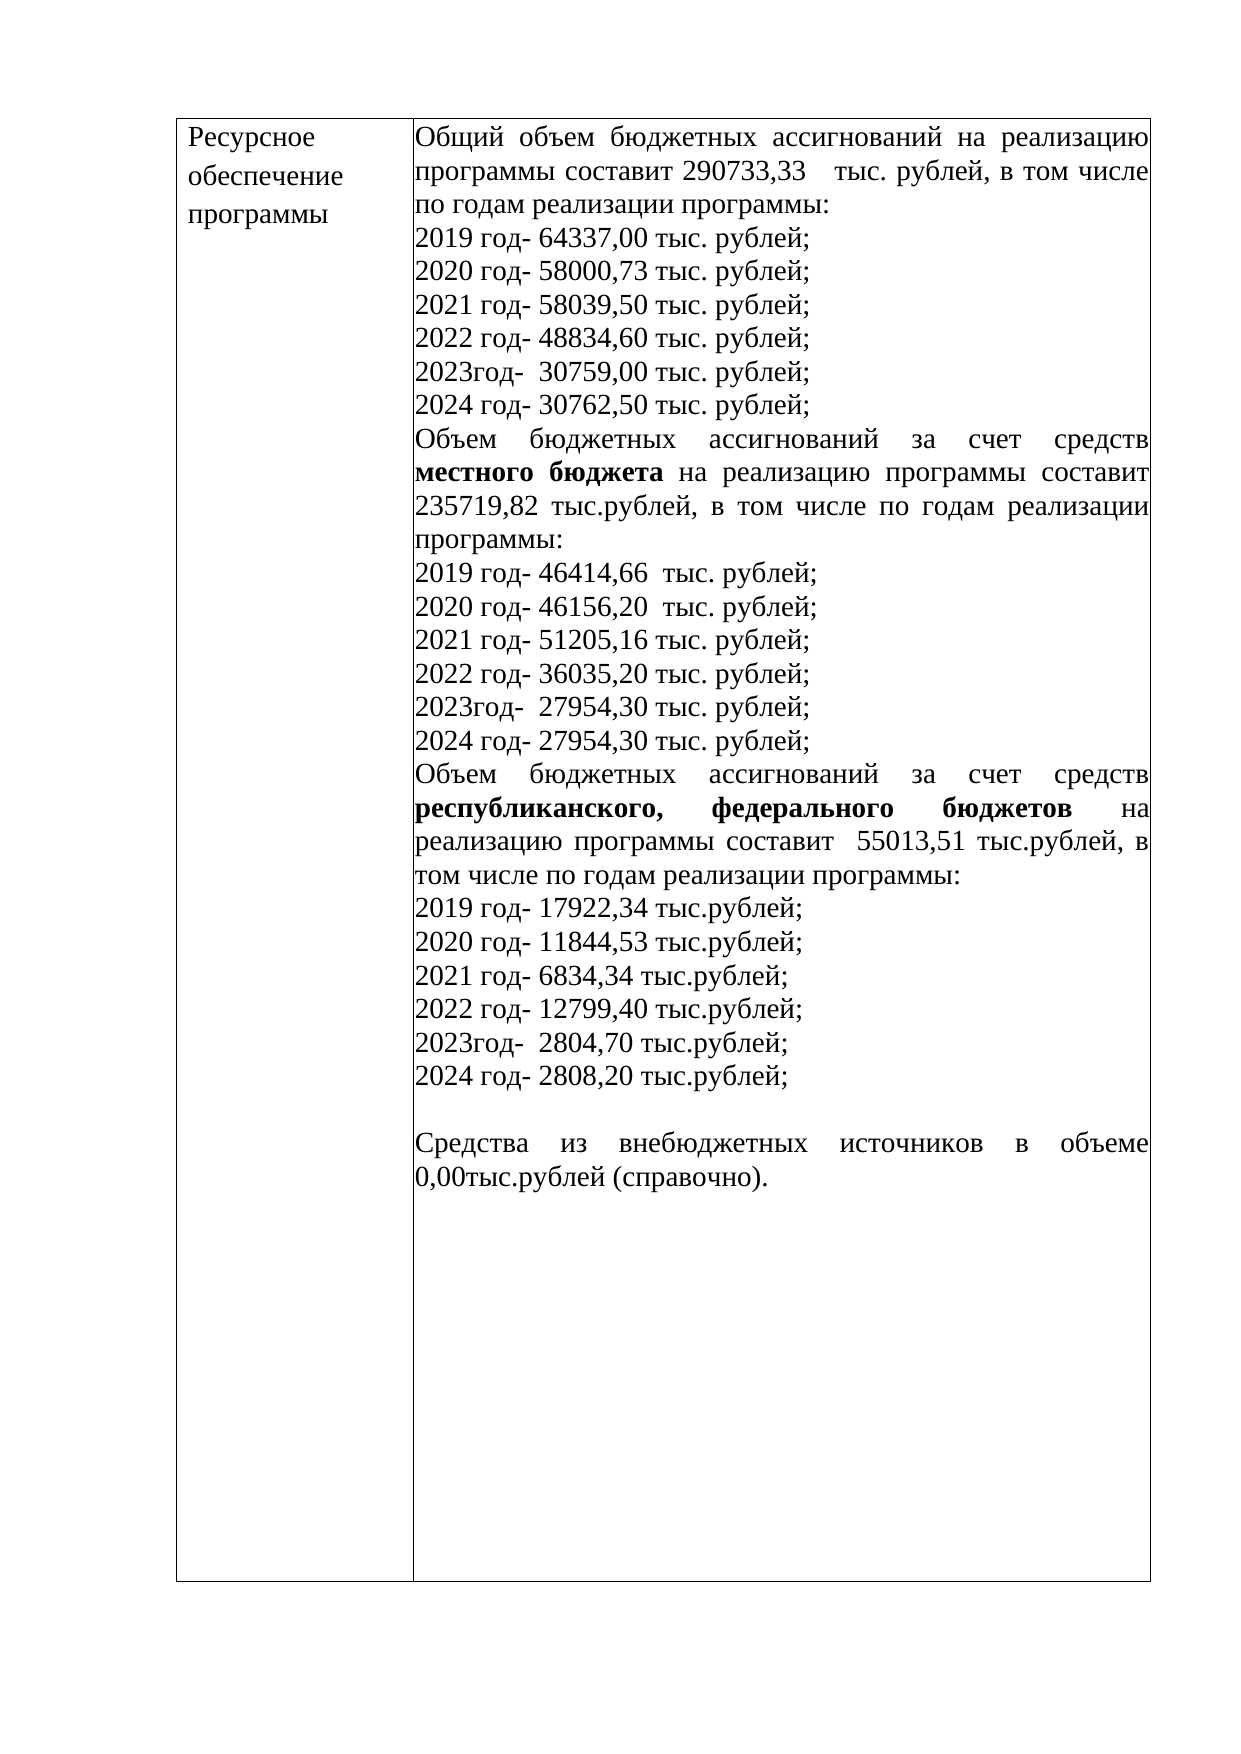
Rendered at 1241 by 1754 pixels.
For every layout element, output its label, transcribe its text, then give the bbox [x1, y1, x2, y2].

table_cell Общий объем бюджетных ассигнований на реализацию программы составит 290733,33 тыс. рублей, в том числе по годам реализации программы: 2019 год- 64337,00 тыс. рублей; 2020 год- 58000,73 тыс. рублей; 2021 год- 58039,50 тыс. рублей; 2022 год- 48834,60 тыс. рублей; 2023год- 30759,00 тыс. рублей; 2024 год- 30762,50 тыс. рублей; Объем бюджетных ассигнований за счет средств местного бюджета на реализацию программы составит 235719,82 тыс.рублей, в том числе по годам реализации программы: 2019 год- 46414,66 тыс. рублей; 2020 год- 46156,20 тыс. рублей; 2021 год- 51205,16 тыс. рублей; 2022 год- 36035,20 тыс. рублей; 2023год- 27954,30 тыс. рублей; 2024 год- 27954,30 тыс. рублей; Объем бюджетных ассигнований за счет средств республиканского, федерального бюджетов на реализацию программы составит 55013,51 тыс.рублей, в том числе по годам реализации программы: 2019 год- 17922,34 тыс.рублей; 2020 год- 11844,53 тыс.рублей; 2021 год- 6834,34 тыс.рублей; 2022 год- 12799,40 тыс.рублей; 2023год- 2804,70 тыс.рублей; 2024 год- 2808,20 тыс.рублей; Средства из внебюджетных источников в объеме 0,00тыс.рублей (справочно). [414, 119, 1150, 1581]
table_cell Ресурсное обеспечение программы [177, 119, 413, 1581]
